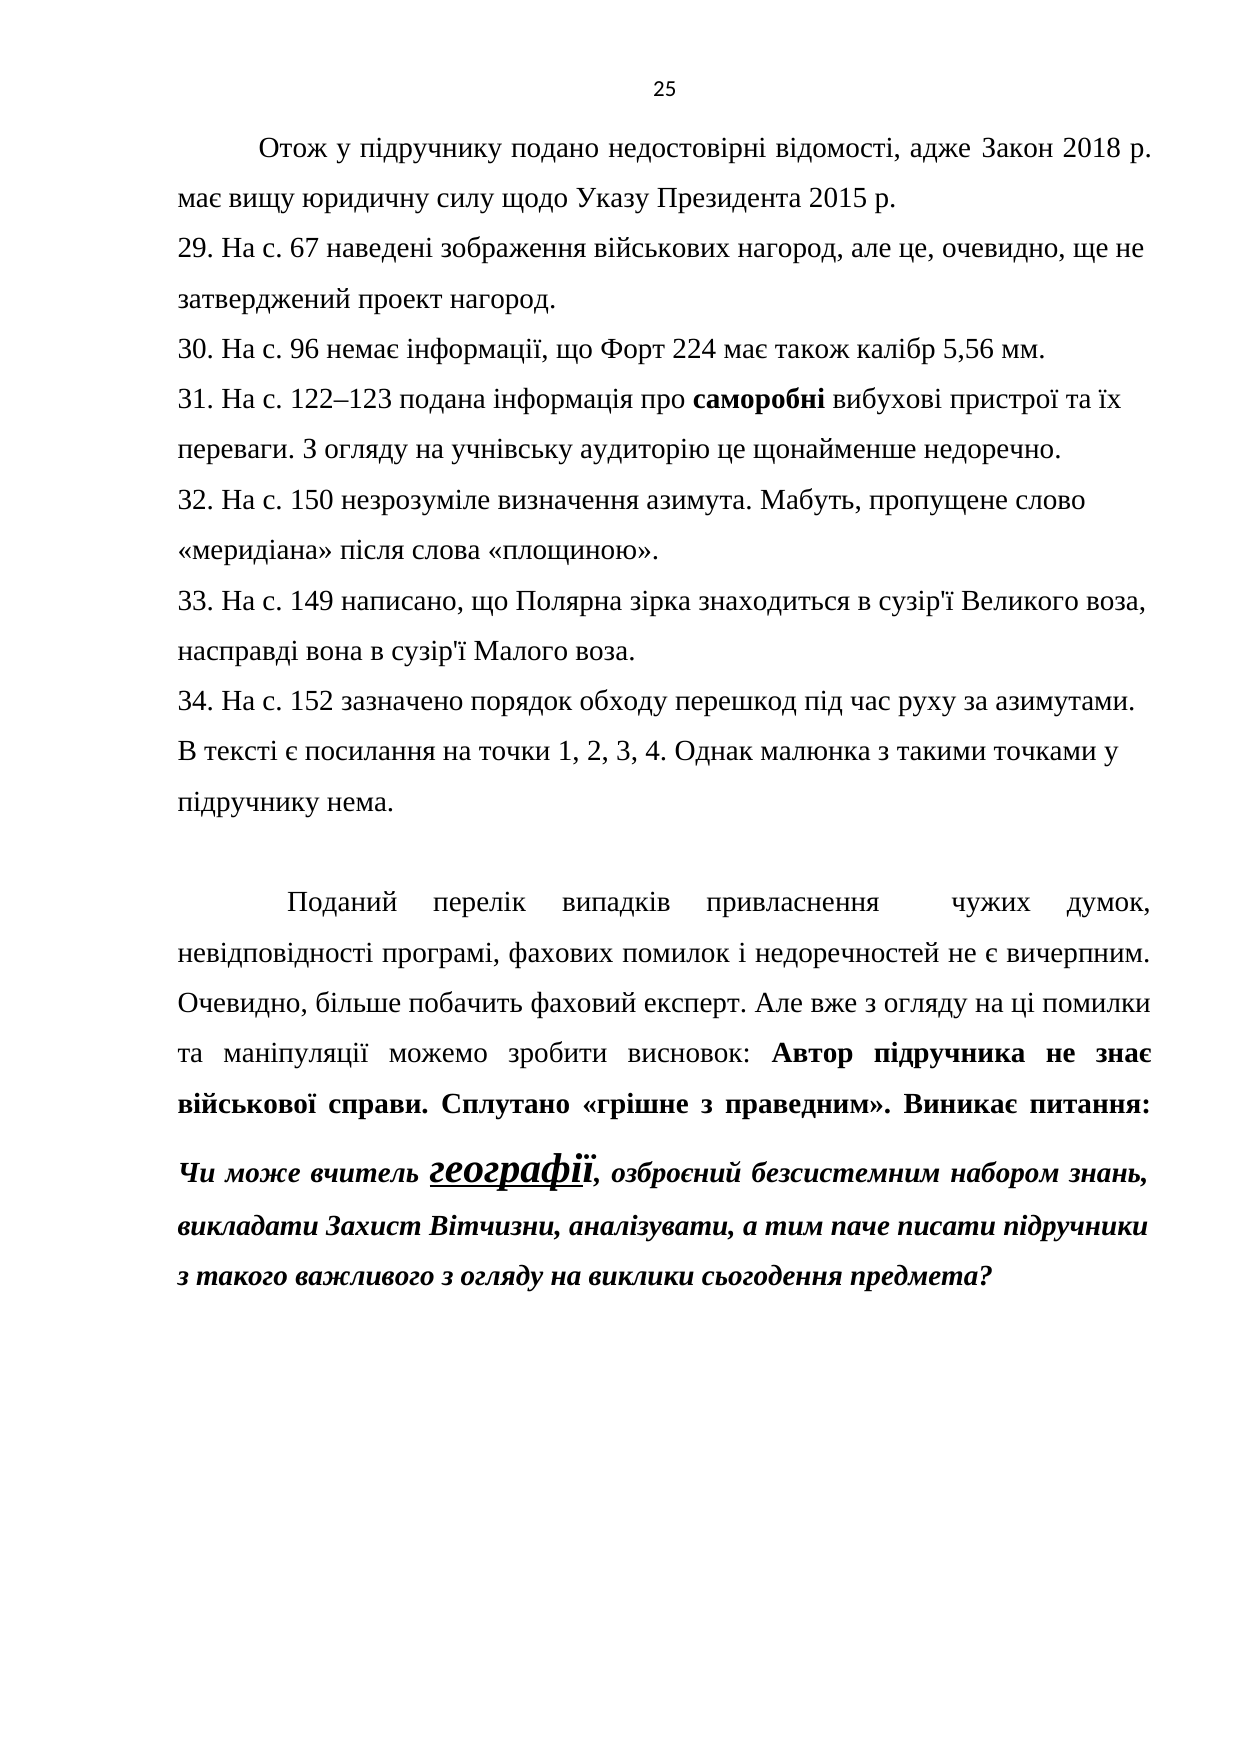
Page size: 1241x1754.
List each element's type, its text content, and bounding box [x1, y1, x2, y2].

text переваги. З огляду на учнівську аудиторію це щонайменше недоречно. [177, 432, 1152, 465]
text 30. На с. 96 немає інформації, що Форт 224 має також калібр 5,56 мм. [177, 331, 1152, 364]
text «меридіана» після слова «площиною». [177, 532, 1152, 566]
text 33. На с. 149 написано, що Полярна зірка знаходиться в сузір'ї Великого воза, [177, 583, 1152, 616]
text 31. На с. 122–123 подана інформація про саморобні вибухові пристрої та їх [177, 381, 1152, 415]
text 34. На c. 152 зазначено порядок обходу перешкод під час руху за азимутами. В тексті є посилання на точки 1, 2, 3, 4. Однак малюнка з такими точками у [177, 683, 1152, 767]
text 32. На с. 150 незрозуміле визначення азимута. Мабуть, пропущене слово [177, 482, 1152, 516]
text Отож у підручнику подано недостовірні відомості, адже Закон 2018 р. має вищу юридичну силу щодо Указу Президента 2015 р. [177, 130, 1152, 214]
text підручнику нема. [177, 784, 1152, 817]
text насправді вона в сузір'ї Малого воза. [177, 633, 1152, 666]
text затверджений проект нагород. [177, 281, 1152, 314]
text 29. На с. 67 наведені зображення військових нагород, але це, очевидно, ще не [177, 230, 1152, 264]
text Поданий перелік випадків привласнення чужих думок, невідповідності програмі, фахових помилок і недоречностей не є вичерпним. Очевидно, більше побачить фаховий експерт. Але вже з огляду на ці помилки та маніпуляції можемо зробити висновок: Автор підручника не знає військової справи. Сплутано «грішне з праведним». Виникає питання: Чи може вчитель географії, озброєний безсистемним набором знань, викладати Захист Вітчизни, аналізувати, а тим паче писати підручники з такого важливого з огляду на виклики сьогодення предмета? [177, 884, 1152, 1292]
